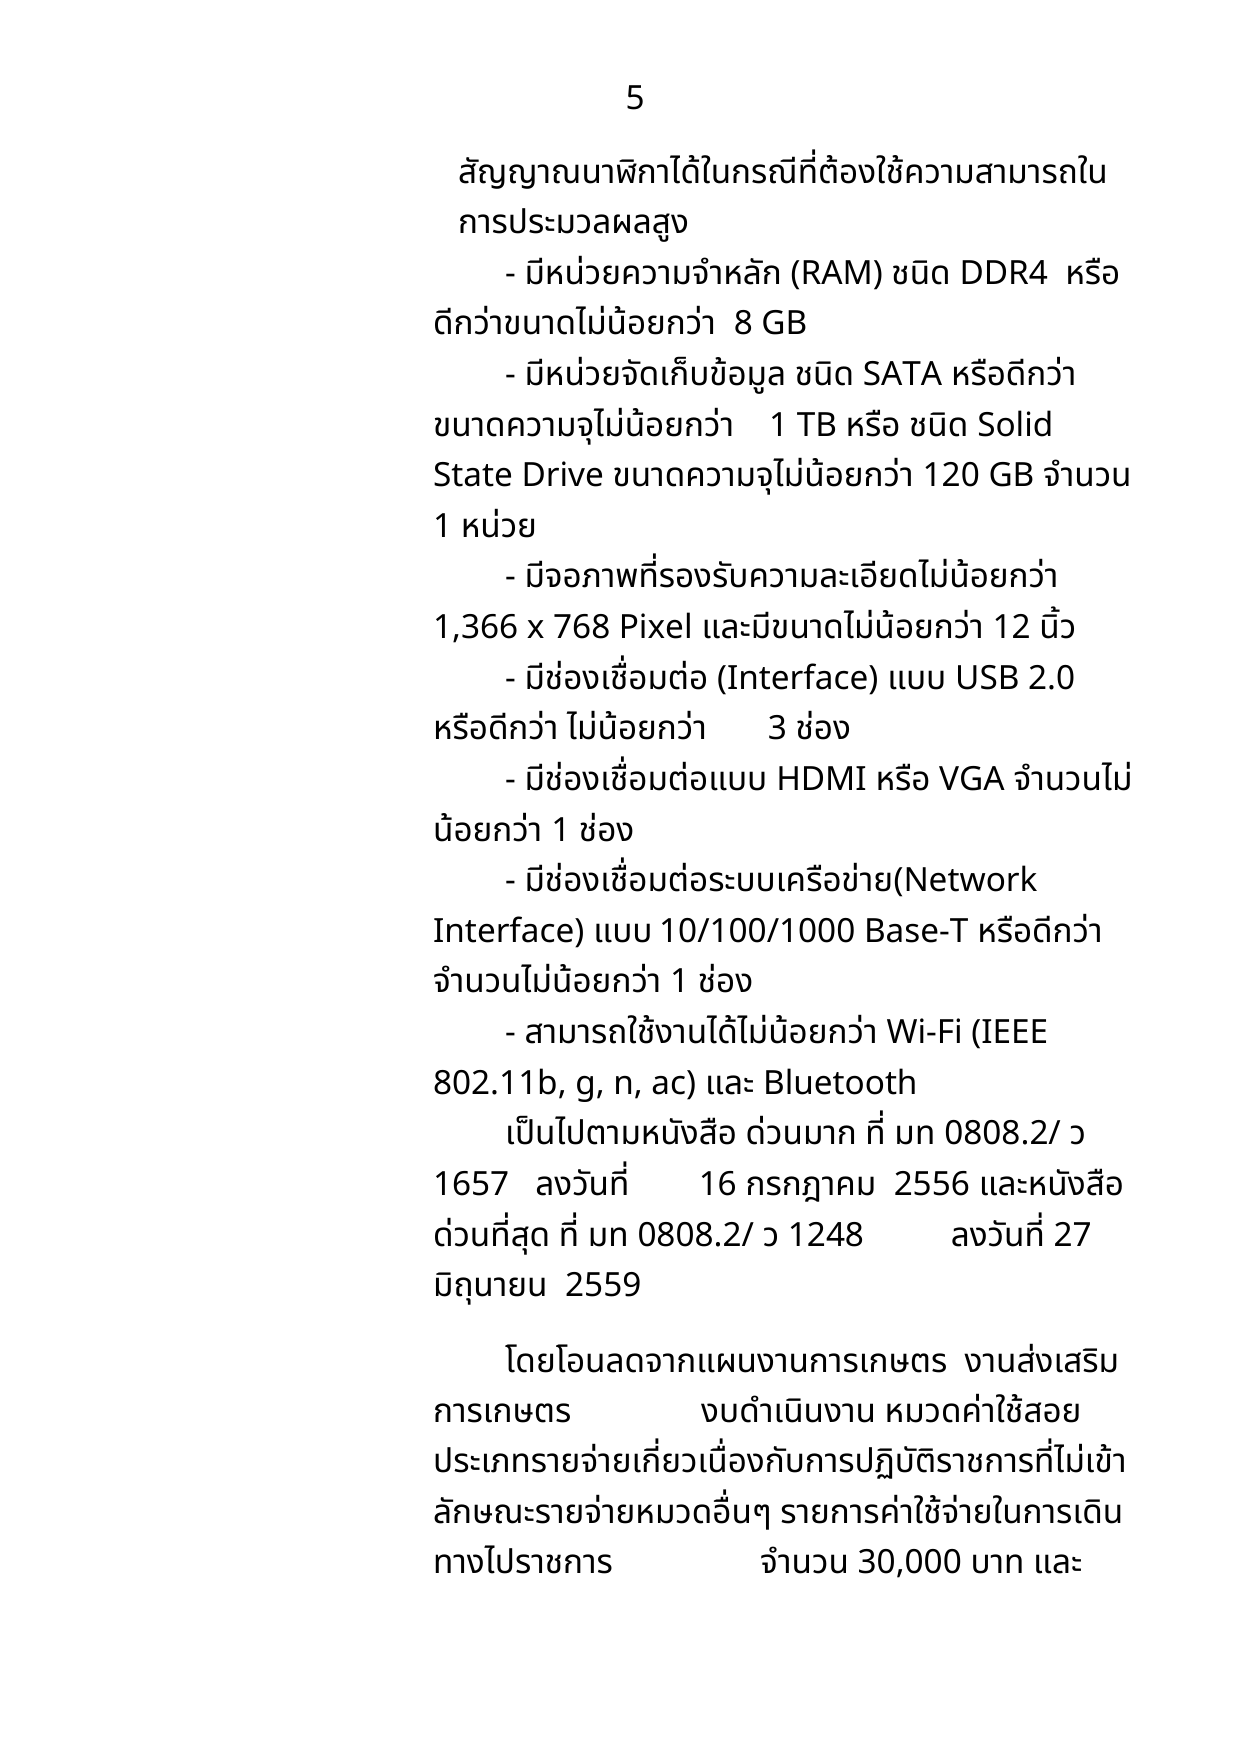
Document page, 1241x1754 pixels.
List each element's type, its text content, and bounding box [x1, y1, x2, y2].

text เป็นไปตามหนังสือ ด่วนมาก ที่ มท 0808.2/ ว 1657 ลงวันที่ 16 กรกฎาคม 2556 และหนังสือด่วนที่สุด ที่ มท 0808.2/ ว 1248 ลงวันที่ 27 มิถุนายน 2559 [433, 1109, 1137, 1312]
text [458, 148, 1137, 248]
text - มีช่องเชื่อมต่อระบบเครือข่าย(Network Interface) แบบ10/100/1000 Base-T หรือดีกว่า จำนวนไม่น้อยกว่า 1 ช่อง [433, 856, 1137, 1008]
text โดยโอนลดจากแผนงานการเกษตร งานส่งเสริมการเกษตร งบดำเนินงาน หมวดค่าใช้สอย ประเภทรายจ่ายเกี่ยวเนื่องกับการปฏิบัติราชการที่ไม่เข้าลักษณะรายจ่ายหมวดอื่นๆ รายการค่าใช้จ่ายในการเดินทางไปราชการ จำนวน 30,000 บาท และ [433, 1337, 1137, 1589]
text - มีจอภาพที่รองรับความละเอียดไม่น้อยกว่า 1,366 x 768 Pixel และมีขนาดไม่น้อยกว่า 12 นิ้ว [433, 552, 1137, 653]
text - มีหน่วยจัดเก็บข้อมูล ชนิด SATA หรือดีกว่า ขนาดความจุไม่น้อยกว่า 1 TB หรือ ชนิด Solid State Drive ขนาดความจุไม่น้อยกว่า 120 GB จำนวน 1 หน่วย [433, 350, 1137, 552]
text - มีช่องเชื่อมต่อแบบ HDMI หรือ VGA จำนวนไม่น้อยกว่า 1 ช่อง [433, 755, 1137, 856]
text - สามารถใช้งานได้ไม่น้อยกว่า Wi-Fi (IEEE 802.11b, g, n, ac) และ Bluetooth [433, 1008, 1137, 1109]
text - มีช่องเชื่อมต่อ (Interface) แบบ USB 2.0 หรือดีกว่า ไม่น้อยกว่า 3 ช่อง [433, 653, 1137, 755]
text - มีหน่วยความจำหลัก (RAM) ชนิด DDR4 หรือดีกว่าขนาดไม่น้อยกว่า 8 GB [433, 248, 1137, 350]
